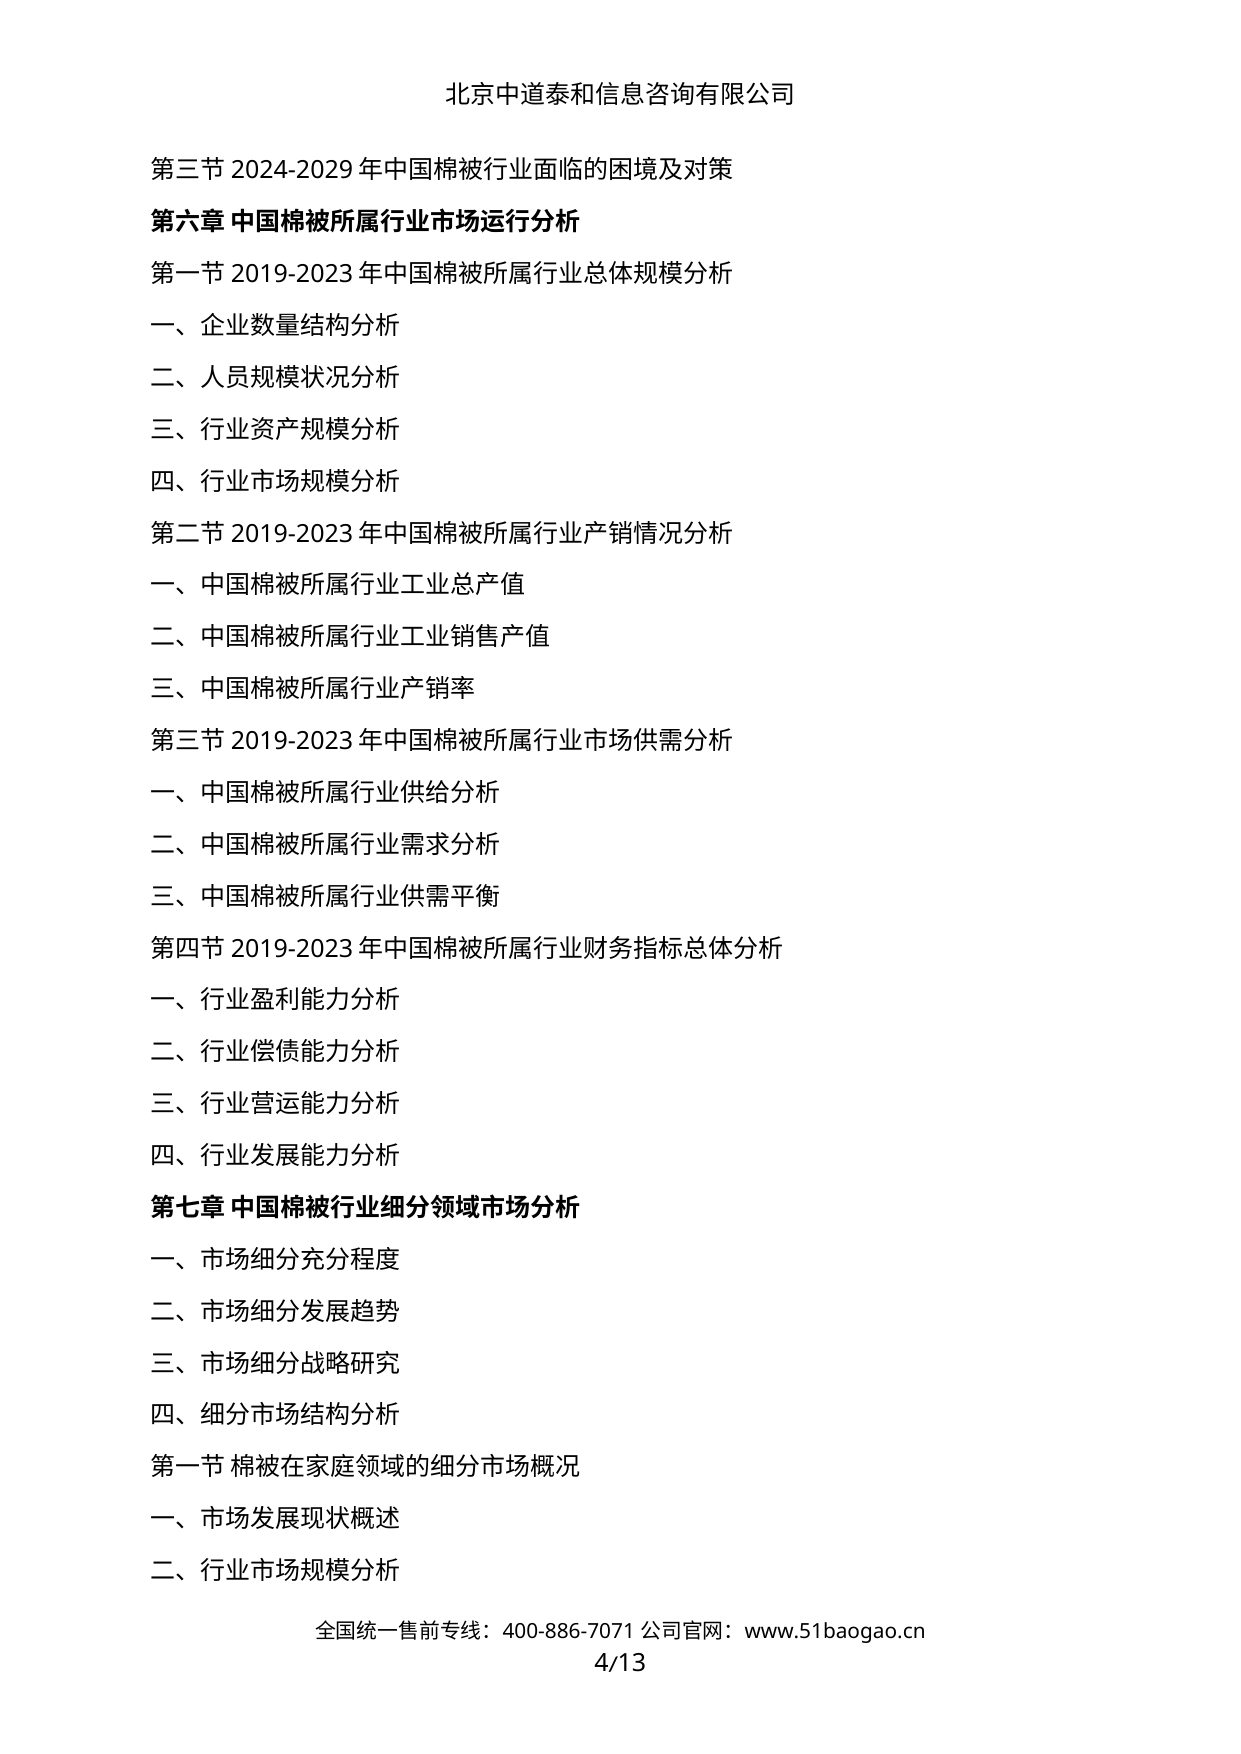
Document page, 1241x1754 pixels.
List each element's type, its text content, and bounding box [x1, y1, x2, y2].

text 三、中国棉被所属行业供需平衡 [150, 876, 1090, 912]
text 二、行业偿债能力分析 [150, 1032, 1090, 1068]
text 一、中国棉被所属行业供给分析 [150, 772, 1090, 809]
text 二、中国棉被所属行业工业销售产值 [150, 617, 1090, 653]
text 三、中国棉被所属行业产销率 [150, 669, 1090, 705]
text 一、中国棉被所属行业工业总产值 [150, 565, 1090, 601]
text 一、行业盈利能力分析 [150, 980, 1090, 1016]
text 二、市场细分发展趋势 [150, 1291, 1090, 1327]
text 四、行业市场规模分析 [150, 461, 1090, 497]
text 第三节 2024-2029年中国棉被行业面临的困境及对策 [150, 150, 1090, 186]
text 第三节 2019-2023年中国棉被所属行业市场供需分析 [150, 721, 1090, 757]
text 第二节 2019-2023年中国棉被所属行业产销情况分析 [150, 513, 1090, 549]
text 一、市场发展现状概述 [150, 1499, 1090, 1535]
text 二、行业市场规模分析 [150, 1551, 1090, 1587]
text 四、行业发展能力分析 [150, 1136, 1090, 1172]
text 第六章 中国棉被所属行业市场运行分析 [150, 202, 1090, 238]
text 第一节 棉被在家庭领域的细分市场概况 [150, 1447, 1090, 1483]
text 四、细分市场结构分析 [150, 1395, 1090, 1431]
text 第七章 中国棉被行业细分领域市场分析 [150, 1187, 1090, 1224]
text 二、人员规模状况分析 [150, 357, 1090, 394]
text 三、市场细分战略研究 [150, 1343, 1090, 1379]
text 一、企业数量结构分析 [150, 306, 1090, 342]
text 一、市场细分充分程度 [150, 1239, 1090, 1276]
text 三、行业营运能力分析 [150, 1084, 1090, 1120]
text 二、中国棉被所属行业需求分析 [150, 824, 1090, 861]
text 三、行业资产规模分析 [150, 409, 1090, 446]
text 第四节 2019-2023年中国棉被所属行业财务指标总体分析 [150, 928, 1090, 964]
text 第一节 2019-2023年中国棉被所属行业总体规模分析 [150, 254, 1090, 290]
